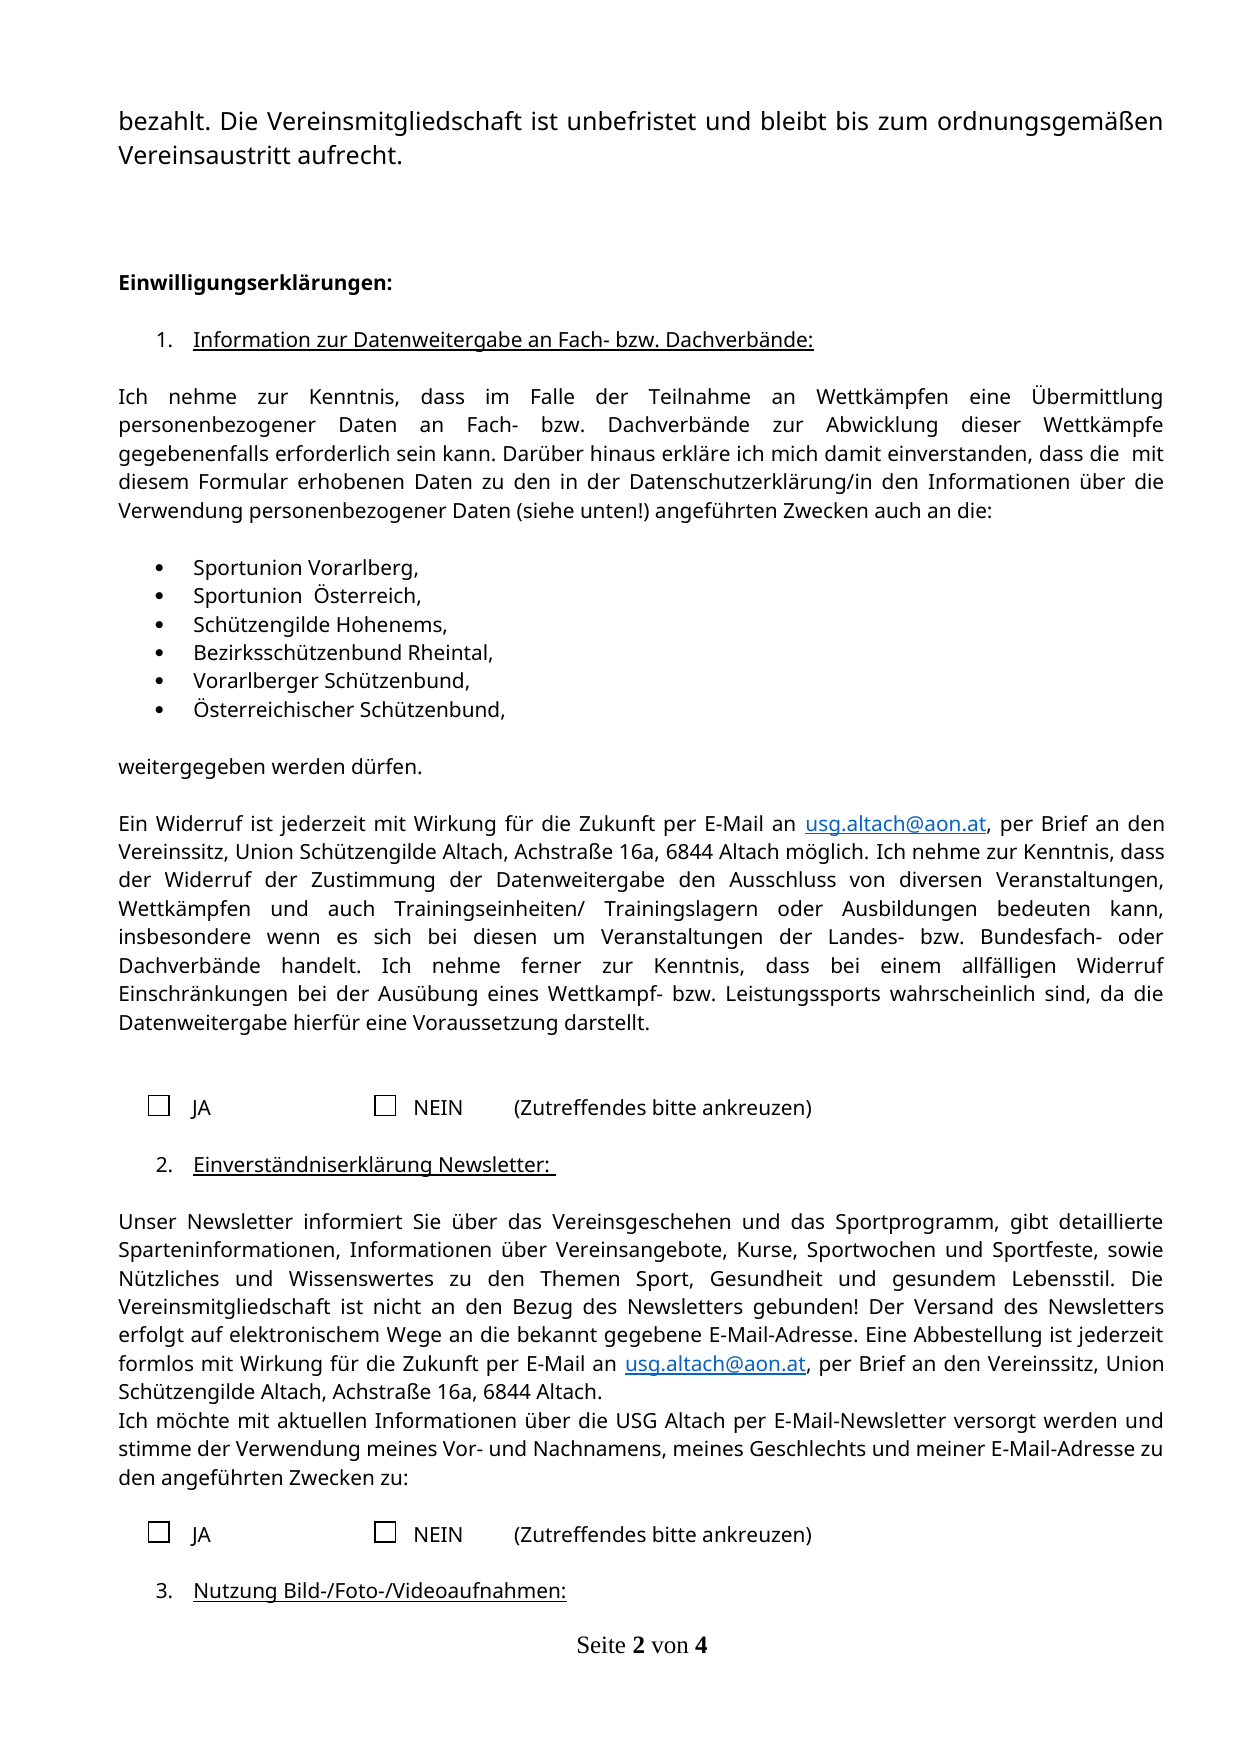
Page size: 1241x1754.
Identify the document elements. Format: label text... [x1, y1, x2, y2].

text Ich nehme zur Kenntnis, dass im Falle der Teilnahme an Wettkämpfen eine Übermittlung personenbezogener Daten an Fach- bzw. Dachverbände zur Abwicklung dieser Wettkämpfe gegebenenfalls erforderlich sein kann. Darüber hinaus erkläre ich mich damit einverstanden, dass die mit diesem Formular erhobenen Daten zu den in der Datenschutzerklärung/in den Informationen über die Verwendung personenbezogener Daten (siehe unten!) angeführten Zwecken auch an die: [118, 382, 1165, 524]
text bezahlt. Die Vereinsmitgliedschaft ist unbefristet und bleibt bis zum ordnungsgemäßen Vereinsaustritt aufrecht. [118, 104, 1165, 172]
text Ein Widerruf ist jederzeit mit Wirkung für die Zukunft per E-Mail an usg.altach@aon.at, per Brief an den Vereinssitz, Union Schützengilde Altach, Achstraße 16a, 6844 Altach möglich. Ich nehme zur Kenntnis, dass der Widerruf der Zustimmung der Datenweitergabe den Ausschluss von diversen Veranstaltungen, Wettkämpfen und auch Trainingseinheiten/ Trainingslagern oder Ausbildungen bedeuten kann, insbesondere wenn es sich bei diesen um Veranstaltungen der Landes- bzw. Bundesfach- oder Dachverbände handelt. Ich nehme ferner zur Kenntnis, dass bei einem allfälligen Widerruf Einschränkungen bei der Ausübung eines Wettkampf- bzw. Leistungssports wahrscheinlich sind, da die Datenweitergabe hierfür eine Voraussetzung darstellt. [118, 809, 1165, 1036]
list Information zur Datenweitergabe an Fach- bzw. Dachverbände: [156, 325, 1165, 354]
list Schützengilde Hohenems, [156, 610, 1165, 638]
text JA NEIN (Zutreffendes bitte ankreuzen) [192, 1093, 1165, 1122]
text Unser Newsletter informiert Sie über das Vereinsgeschehen und das Sportprogramm, gibt detaillierte Sparteninformationen, Informationen über Vereinsangebote, Kurse, Sportwochen und Sportfeste, sowie Nützliches und Wissenswertes zu den Themen Sport, Gesundheit und gesundem Lebensstil. Die Vereinsmitgliedschaft ist nicht an den Bezug des Newsletters gebunden! Der Versand des Newsletters erfolgt auf elektronischem Wege an die bekannt gegebene E-Mail-Adresse. Eine Abbestellung ist jederzeit formlos mit Wirkung für die Zukunft per E-Mail an usg.altach@aon.at, per Brief an den Vereinssitz, Union Schützengilde Altach, Achstraße 16a, 6844 Altach. [118, 1207, 1165, 1406]
list Sportunion Österreich, [156, 581, 1165, 610]
text Einwilligungserklärungen: [118, 268, 1165, 297]
text weitergegeben werden dürfen. [118, 752, 1165, 780]
list Nutzung Bild-/Foto-/Videoaufnahmen: [156, 1577, 1165, 1605]
list Österreichischer Schützenbund, [156, 695, 1165, 723]
list Vorarlberger Schützenbund, [156, 667, 1165, 695]
list Einverständniserklärung Newsletter: [156, 1150, 1165, 1178]
list Sportunion Vorarlberg, [156, 553, 1165, 581]
list Bezirksschützenbund Rheintal, [156, 638, 1165, 667]
text JA NEIN (Zutreffendes bitte ankreuzen) [192, 1520, 1165, 1548]
text Ich möchte mit aktuellen Informationen über die USG Altach per E-Mail-Newsletter versorgt werden und stimme der Verwendung meines Vor- und Nachnamens, meines Geschlechts und meiner E-Mail-Adresse zu den angeführten Zwecken zu: [118, 1406, 1165, 1491]
